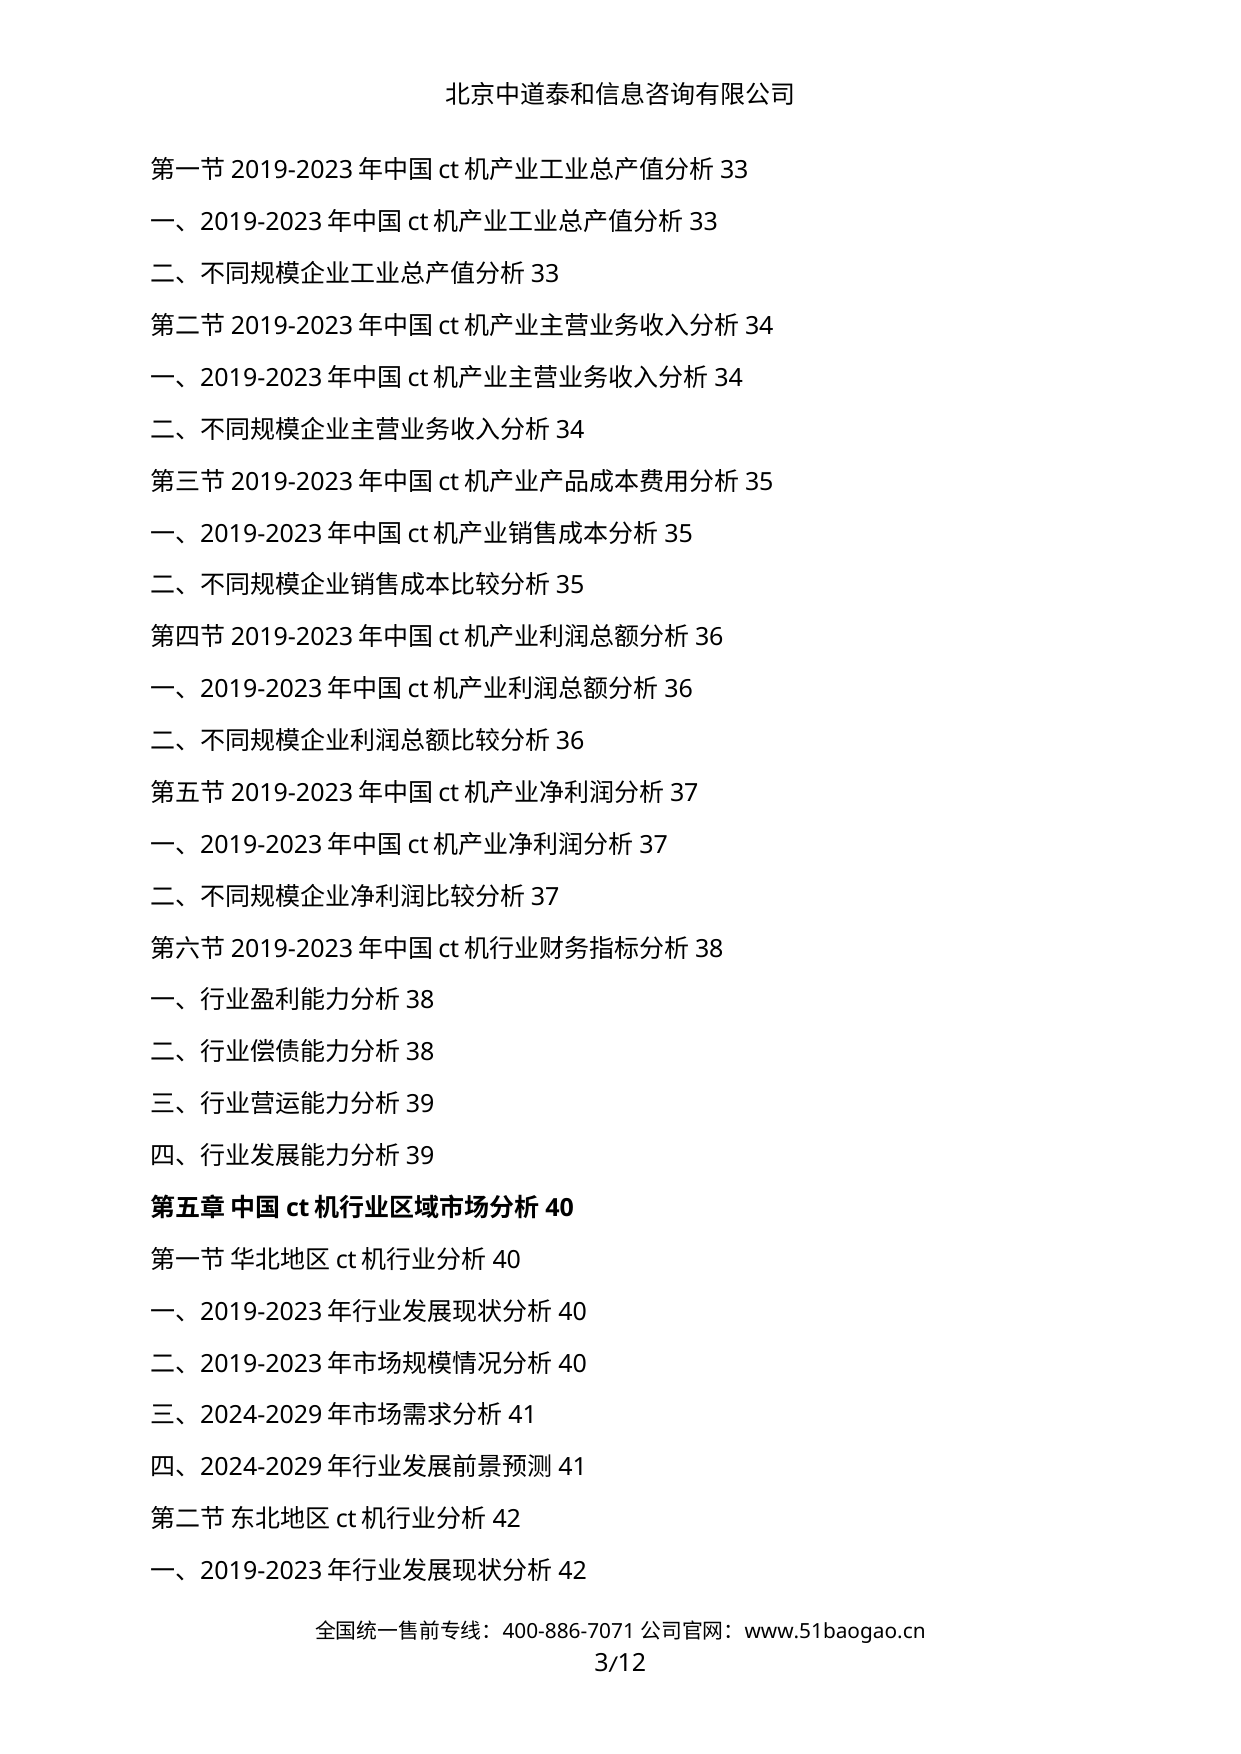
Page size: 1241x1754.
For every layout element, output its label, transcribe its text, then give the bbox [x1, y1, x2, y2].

text 二、不同规模企业利润总额比较分析 36 [150, 721, 1090, 757]
text 二、行业偿债能力分析 38 [150, 1032, 1090, 1068]
text 一、2019-2023年中国ct机产业主营业务收入分析 34 [150, 357, 1090, 394]
text 一、2019-2023年中国ct机产业净利润分析 37 [150, 824, 1090, 861]
text 一、2019-2023年中国ct机产业销售成本分析 35 [150, 513, 1090, 549]
text 四、行业发展能力分析 39 [150, 1136, 1090, 1172]
text 二、不同规模企业主营业务收入分析 34 [150, 409, 1090, 446]
text 一、2019-2023年中国ct机产业利润总额分析 36 [150, 669, 1090, 705]
text 第一节 华北地区ct机行业分析 40 [150, 1239, 1090, 1276]
text 第四节 2019-2023年中国ct机产业利润总额分析 36 [150, 617, 1090, 653]
text 三、行业营运能力分析 39 [150, 1084, 1090, 1120]
text 第三节 2019-2023年中国ct机产业产品成本费用分析 35 [150, 461, 1090, 497]
text 三、2024-2029年市场需求分析 41 [150, 1395, 1090, 1431]
text 第一节 2019-2023年中国ct机产业工业总产值分析 33 [150, 150, 1090, 186]
text 第二节 2019-2023年中国ct机产业主营业务收入分析 34 [150, 306, 1090, 342]
text 二、不同规模企业工业总产值分析 33 [150, 254, 1090, 290]
text 二、不同规模企业销售成本比较分析 35 [150, 565, 1090, 601]
text 四、2024-2029年行业发展前景预测 41 [150, 1447, 1090, 1483]
text 第六节 2019-2023年中国ct机行业财务指标分析 38 [150, 928, 1090, 964]
text 二、不同规模企业净利润比较分析 37 [150, 876, 1090, 912]
text 第二节 东北地区ct机行业分析 42 [150, 1499, 1090, 1535]
text 一、2019-2023年中国ct机产业工业总产值分析 33 [150, 202, 1090, 238]
text 一、行业盈利能力分析 38 [150, 980, 1090, 1016]
text 二、2019-2023年市场规模情况分析 40 [150, 1343, 1090, 1379]
text 第五章 中国ct机行业区域市场分析 40 [150, 1187, 1090, 1224]
text 一、2019-2023年行业发展现状分析 40 [150, 1291, 1090, 1327]
text 一、2019-2023年行业发展现状分析 42 [150, 1551, 1090, 1587]
text 第五节 2019-2023年中国ct机产业净利润分析 37 [150, 772, 1090, 809]
